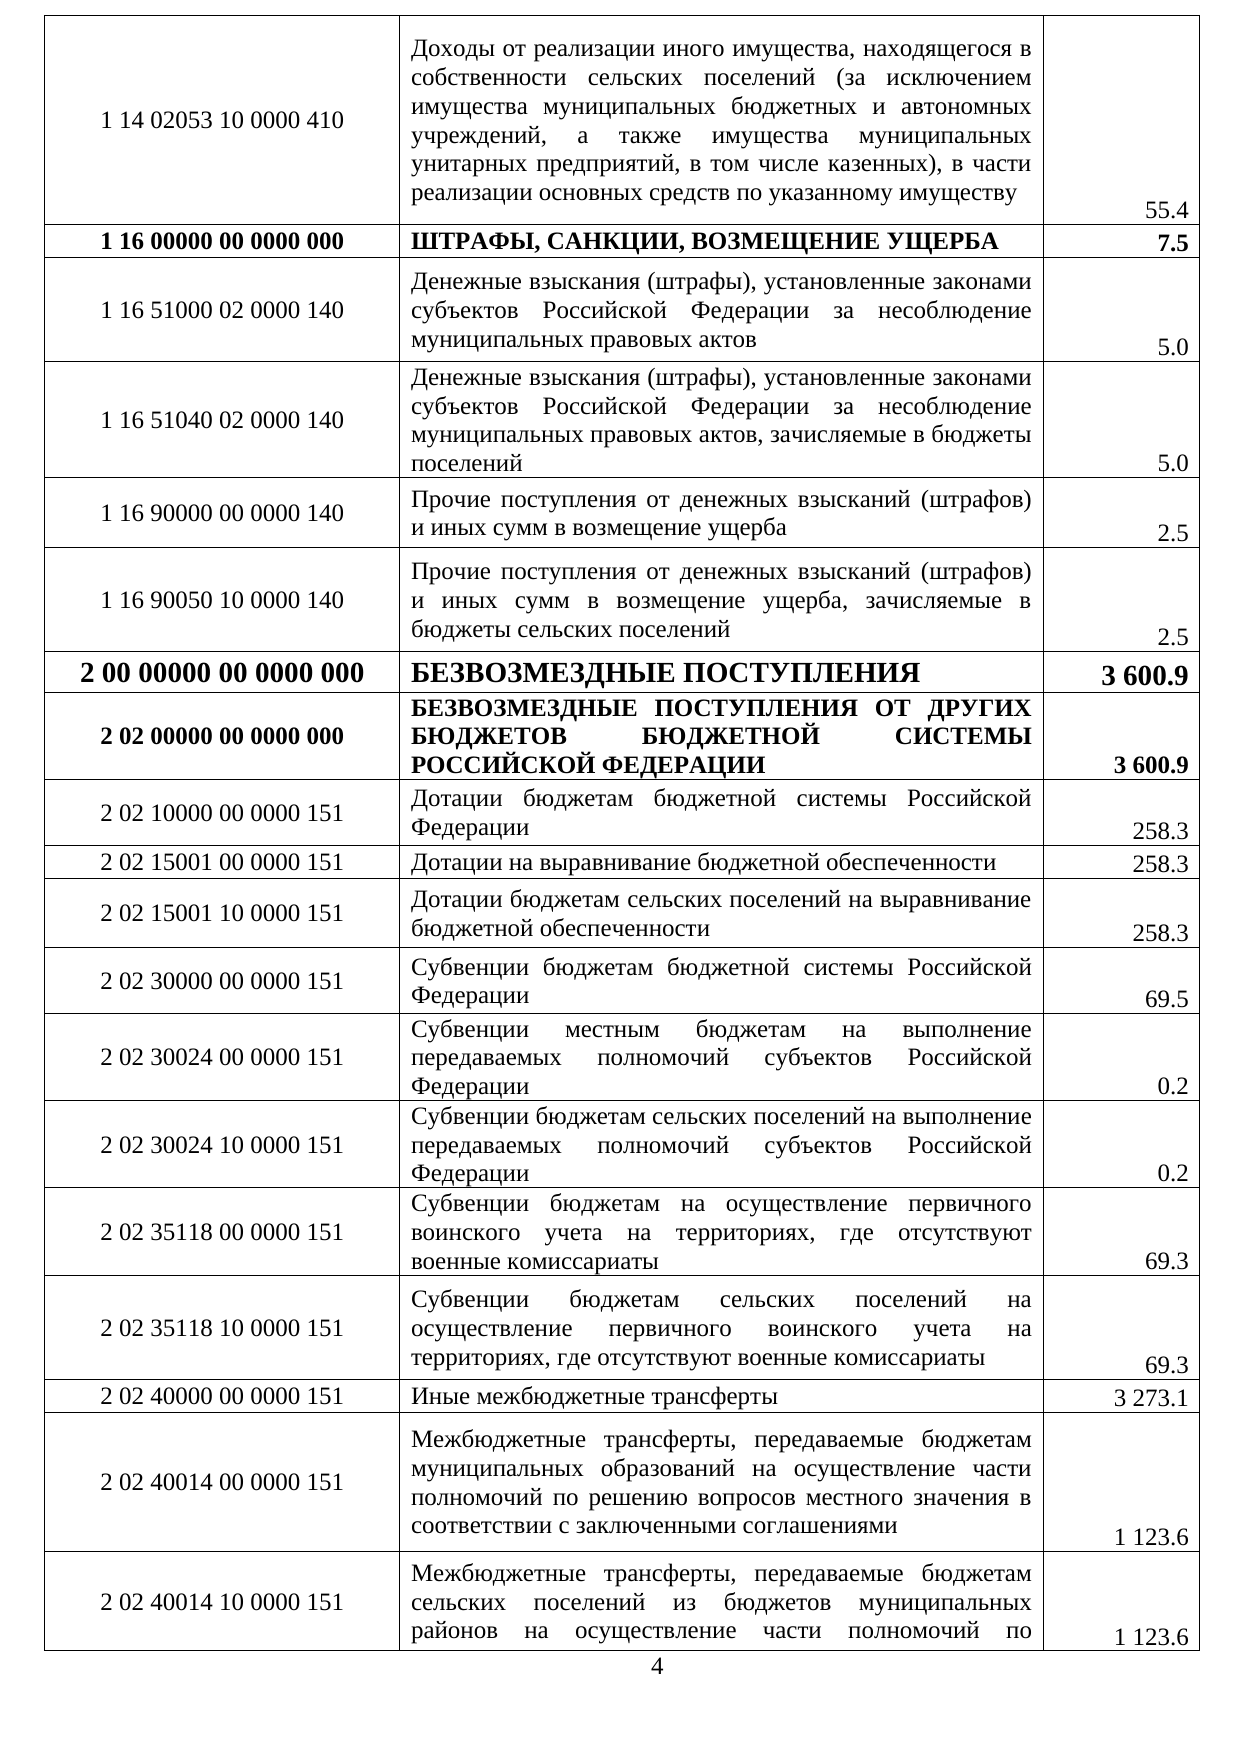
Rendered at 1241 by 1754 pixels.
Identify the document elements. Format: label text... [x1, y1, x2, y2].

table_cell 2 02 40000 00 0000 151 [45, 1380, 399, 1412]
table_cell Прочие поступления от денежных взысканий (штрафов) и иных сумм в возмещение ущерба [400, 478, 1043, 547]
table_cell 2 02 15001 10 0000 151 [45, 879, 399, 947]
table_cell БЕЗВОЗМЕЗДНЫЕ ПОСТУПЛЕНИЯ ОТ ДРУГИХ БЮДЖЕТОВ БЮДЖЕТНОЙ СИСТЕМЫ РОССИЙСКОЙ ФЕДЕРАЦИИ [400, 693, 1043, 779]
table_cell Дотации бюджетам бюджетной системы Российской Федерации [400, 780, 1043, 844]
table_cell 1 16 51000 02 0000 140 [45, 258, 399, 361]
table_cell Субвенции бюджетам сельских поселений на выполнение передаваемых полномочий субъектов Российской Федерации [400, 1101, 1043, 1187]
table_cell 69.3 [1044, 1276, 1199, 1379]
table_cell Денежные взыскания (штрафы), установленные законами субъектов Российской Федерации за несоблюдение муниципальных правовых актов, зачисляемые в бюджеты поселений [400, 362, 1043, 477]
table_cell Субвенции бюджетам сельских поселений на осуществление первичного воинского учета на территориях, где отсутствуют военные комиссариаты [400, 1276, 1043, 1379]
table_cell 1 16 51040 02 0000 140 [45, 362, 399, 477]
table_cell 2 02 30024 10 0000 151 [45, 1101, 399, 1187]
table_cell БЕЗВОЗМЕЗДНЫЕ ПОСТУПЛЕНИЯ [400, 652, 1043, 692]
table_cell 258.3 [1044, 846, 1199, 877]
table_cell 2 02 40014 00 0000 151 [45, 1413, 399, 1551]
table_cell 69.5 [1044, 948, 1199, 1013]
table_cell Субвенции бюджетам на осуществление первичного воинского учета на территориях, где отсутствуют военные комиссариаты [400, 1188, 1043, 1274]
table_cell 2.5 [1044, 478, 1199, 547]
table_cell 7.5 [1044, 225, 1199, 257]
table_cell 2 02 30024 00 0000 151 [45, 1014, 399, 1100]
table_cell 5.0 [1044, 362, 1199, 477]
table_cell Доходы от реализации иного имущества, находящегося в собственности сельских поселений (за исключением имущества муниципальных бюджетных и автономных учреждений, а также имущества муниципальных унитарных предприятий, в том числе казенных), в части реализации основных средств по указанному имуществу [400, 16, 1043, 224]
table_cell 258.3 [1044, 780, 1199, 844]
table_cell 3 600.9 [1044, 652, 1199, 692]
table_cell Дотации бюджетам сельских поселений на выравнивание бюджетной обеспеченности [400, 879, 1043, 947]
table_cell Дотации на выравнивание бюджетной обеспеченности [400, 846, 1043, 877]
table_cell 5.0 [1044, 258, 1199, 361]
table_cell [400, 1552, 1043, 1650]
table_cell 2 00 00000 00 0000 000 [45, 652, 399, 692]
table_cell 55.4 [1044, 16, 1199, 224]
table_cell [45, 1552, 399, 1650]
table_cell 1 14 02053 10 0000 410 [45, 16, 399, 224]
table_cell 1 123.6 [1044, 1413, 1199, 1551]
table_cell Денежные взыскания (штрафы), установленные законами субъектов Российской Федерации за несоблюдение муниципальных правовых актов [400, 258, 1043, 361]
table_cell 2 02 00000 00 0000 000 [45, 693, 399, 779]
table_cell 0.2 [1044, 1014, 1199, 1100]
table_cell 1 16 90000 00 0000 140 [45, 478, 399, 547]
table_cell 1 16 90050 10 0000 140 [45, 548, 399, 651]
table_cell 3 273.1 [1044, 1380, 1199, 1412]
table_cell 3 600.9 [1044, 693, 1199, 779]
table_cell 2 02 35118 10 0000 151 [45, 1276, 399, 1379]
table_cell 1 16 00000 00 0000 000 [45, 225, 399, 257]
table_cell 2 02 35118 00 0000 151 [45, 1188, 399, 1274]
table_cell 258.3 [1044, 879, 1199, 947]
table_cell 0.2 [1044, 1101, 1199, 1187]
table_cell 1 123.6 [1044, 1552, 1199, 1650]
table_cell 2 02 10000 00 0000 151 [45, 780, 399, 844]
table_cell Прочие поступления от денежных взысканий (штрафов) и иных сумм в возмещение ущерба, зачисляемые в бюджеты сельских поселений [400, 548, 1043, 651]
table_cell Иные межбюджетные трансферты [400, 1380, 1043, 1412]
table_cell Субвенции бюджетам бюджетной системы Российской Федерации [400, 948, 1043, 1013]
table_cell ШТРАФЫ, САНКЦИИ, ВОЗМЕЩЕНИЕ УЩЕРБА [400, 225, 1043, 257]
table_cell 2 02 15001 00 0000 151 [45, 846, 399, 877]
table_cell Межбюджетные трансферты, передаваемые бюджетам муниципальных образований на осуществление части полномочий по решению вопросов местного значения в соответствии с заключенными соглашениями [400, 1413, 1043, 1551]
table_cell Субвенции местным бюджетам на выполнение передаваемых полномочий субъектов Российской Федерации [400, 1014, 1043, 1100]
table_cell 69.3 [1044, 1188, 1199, 1274]
table_cell 2.5 [1044, 548, 1199, 651]
table_cell 2 02 30000 00 0000 151 [45, 948, 399, 1013]
